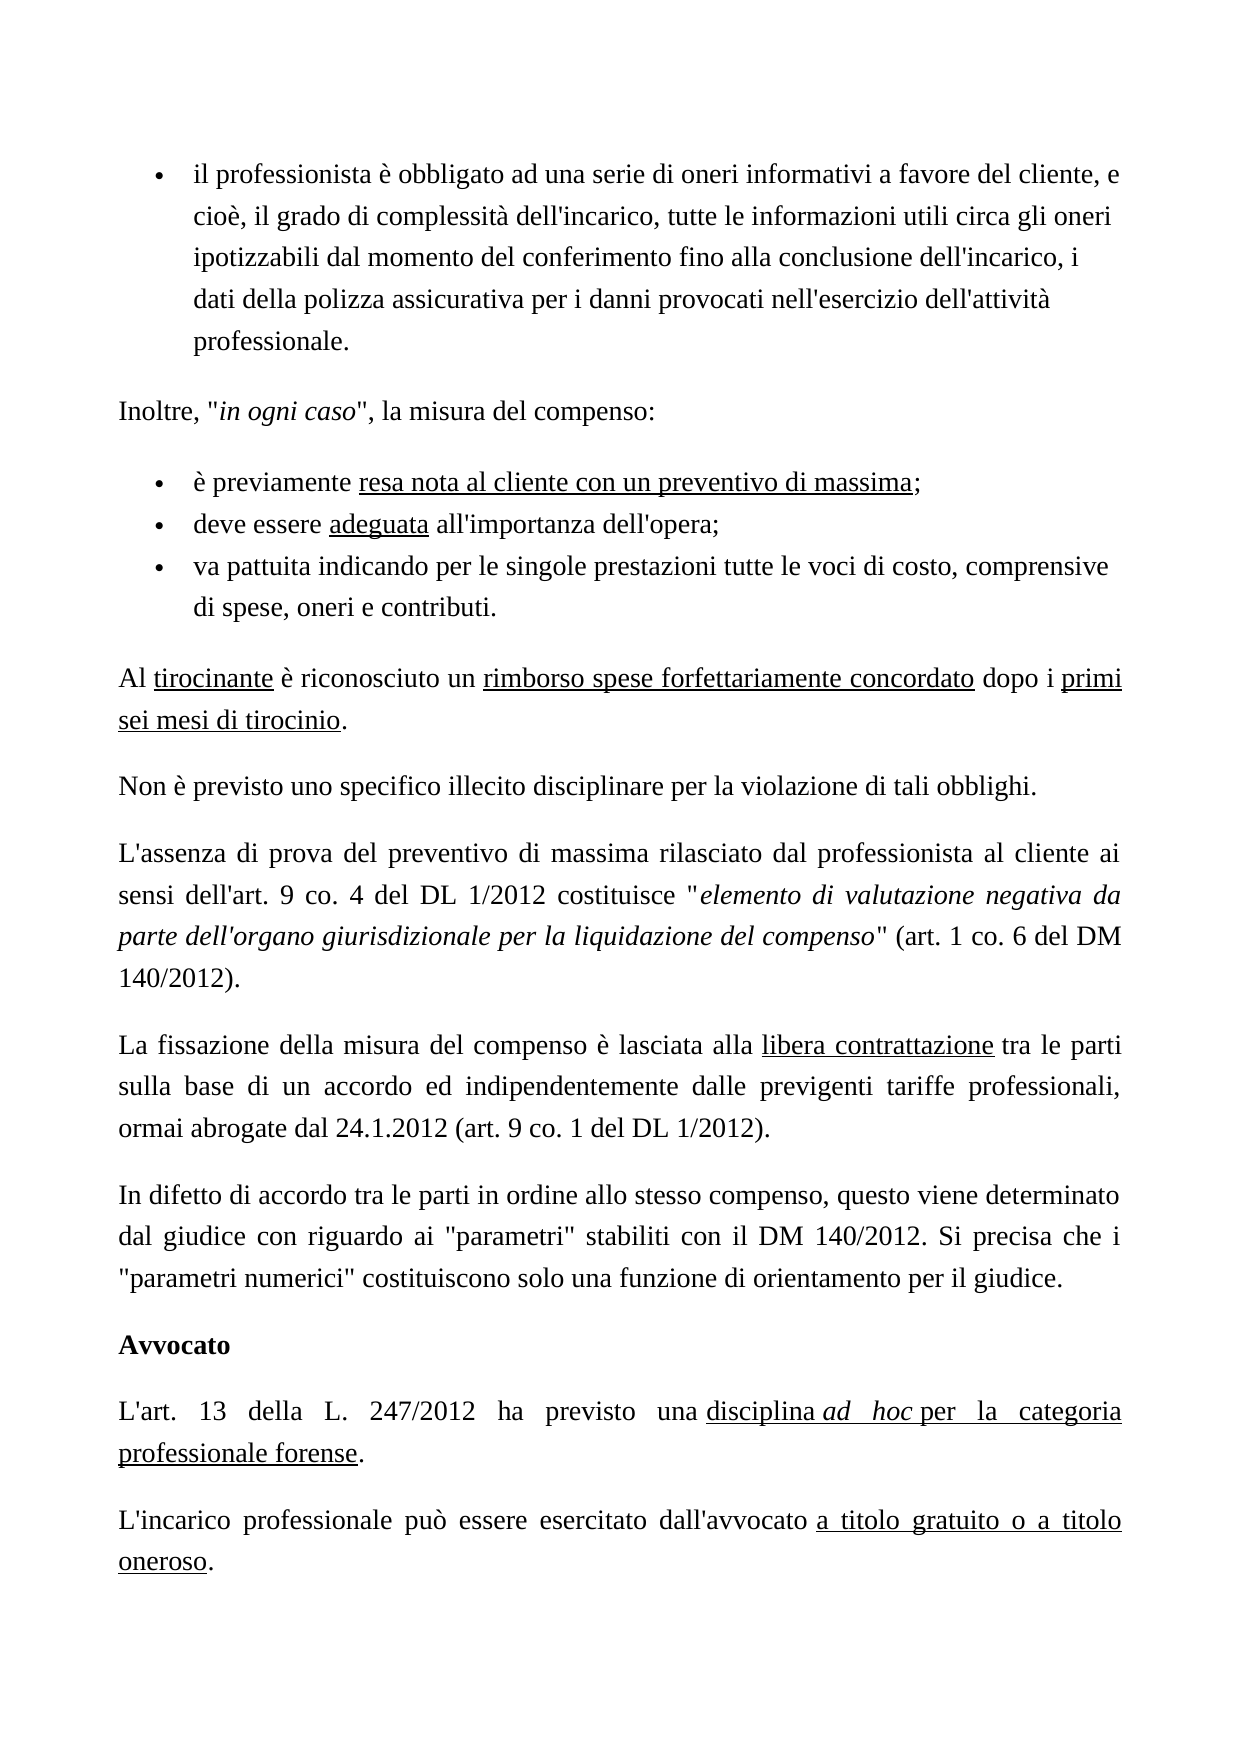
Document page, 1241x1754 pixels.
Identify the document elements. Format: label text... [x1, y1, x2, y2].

text Inoltre, "in ogni caso", la misura del compenso: [118, 385, 1122, 427]
text In difetto di accordo tra le parti in ordine allo stesso compenso, questo viene determinato dal giudice con riguardo ai "parametri" stabiliti con il DM 140/2012. Si precisa che i "parametri numerici" costituiscono solo una funzione di orientamento per il giudice. [118, 1168, 1122, 1293]
text Avvocato [118, 1318, 1122, 1360]
text L'incarico professionale può essere esercitato dall'avvocato a titolo gratuito o a titolo oneroso. [118, 1493, 1122, 1577]
list va pattuita indicando per le singole prestazioni tutte le voci di costo, comprensive di spese, oneri e contributi. [156, 539, 1122, 623]
text La fissazione della misura del compenso è lasciata alla libera contrattazione tra le parti sulla base di un accordo ed indipendentemente dalle previgenti tariffe professionali, ormai abrogate dal 24.1.2012 (art. 9 co. 1 del DL 1/2012). [118, 1018, 1122, 1143]
text Non è previsto uno specifico illecito disciplinare per la violazione di tali obblighi. [118, 760, 1122, 802]
text L'assenza di prova del preventivo di massima rilasciato dal professionista al cliente ai sensi dell'art. 9 co. 4 del DL 1/2012 costituisce "elemento di valutazione negativa da parte dell'organo giurisdizionale per la liquidazione del compenso" (art. 1 co. 6 del DM 140/2012). [118, 827, 1122, 993]
list deve essere adeguata all'importanza dell'opera; [156, 498, 1122, 539]
list è previamente resa nota al cliente con un preventivo di massima; [156, 456, 1122, 498]
text Al tirocinante è riconosciuto un rimborso spese forfettariamente concordato dopo i primi sei mesi di tirocinio. [118, 652, 1122, 735]
text L'art. 13 della L. 247/2012 ha previsto una disciplina ad hoc per la categoria professionale forense. [118, 1385, 1122, 1468]
list il professionista è obbligato ad una serie di oneri informativi a favore del cliente, e cioè, il grado di complessità dell'incarico, tutte le informazioni utili circa gli oneri ipotizzabili dal momento del conferimento fino alla conclusione dell'incarico, i dati della polizza assicurativa per i danni provocati nell'esercizio dell'attività professionale. [156, 148, 1122, 356]
